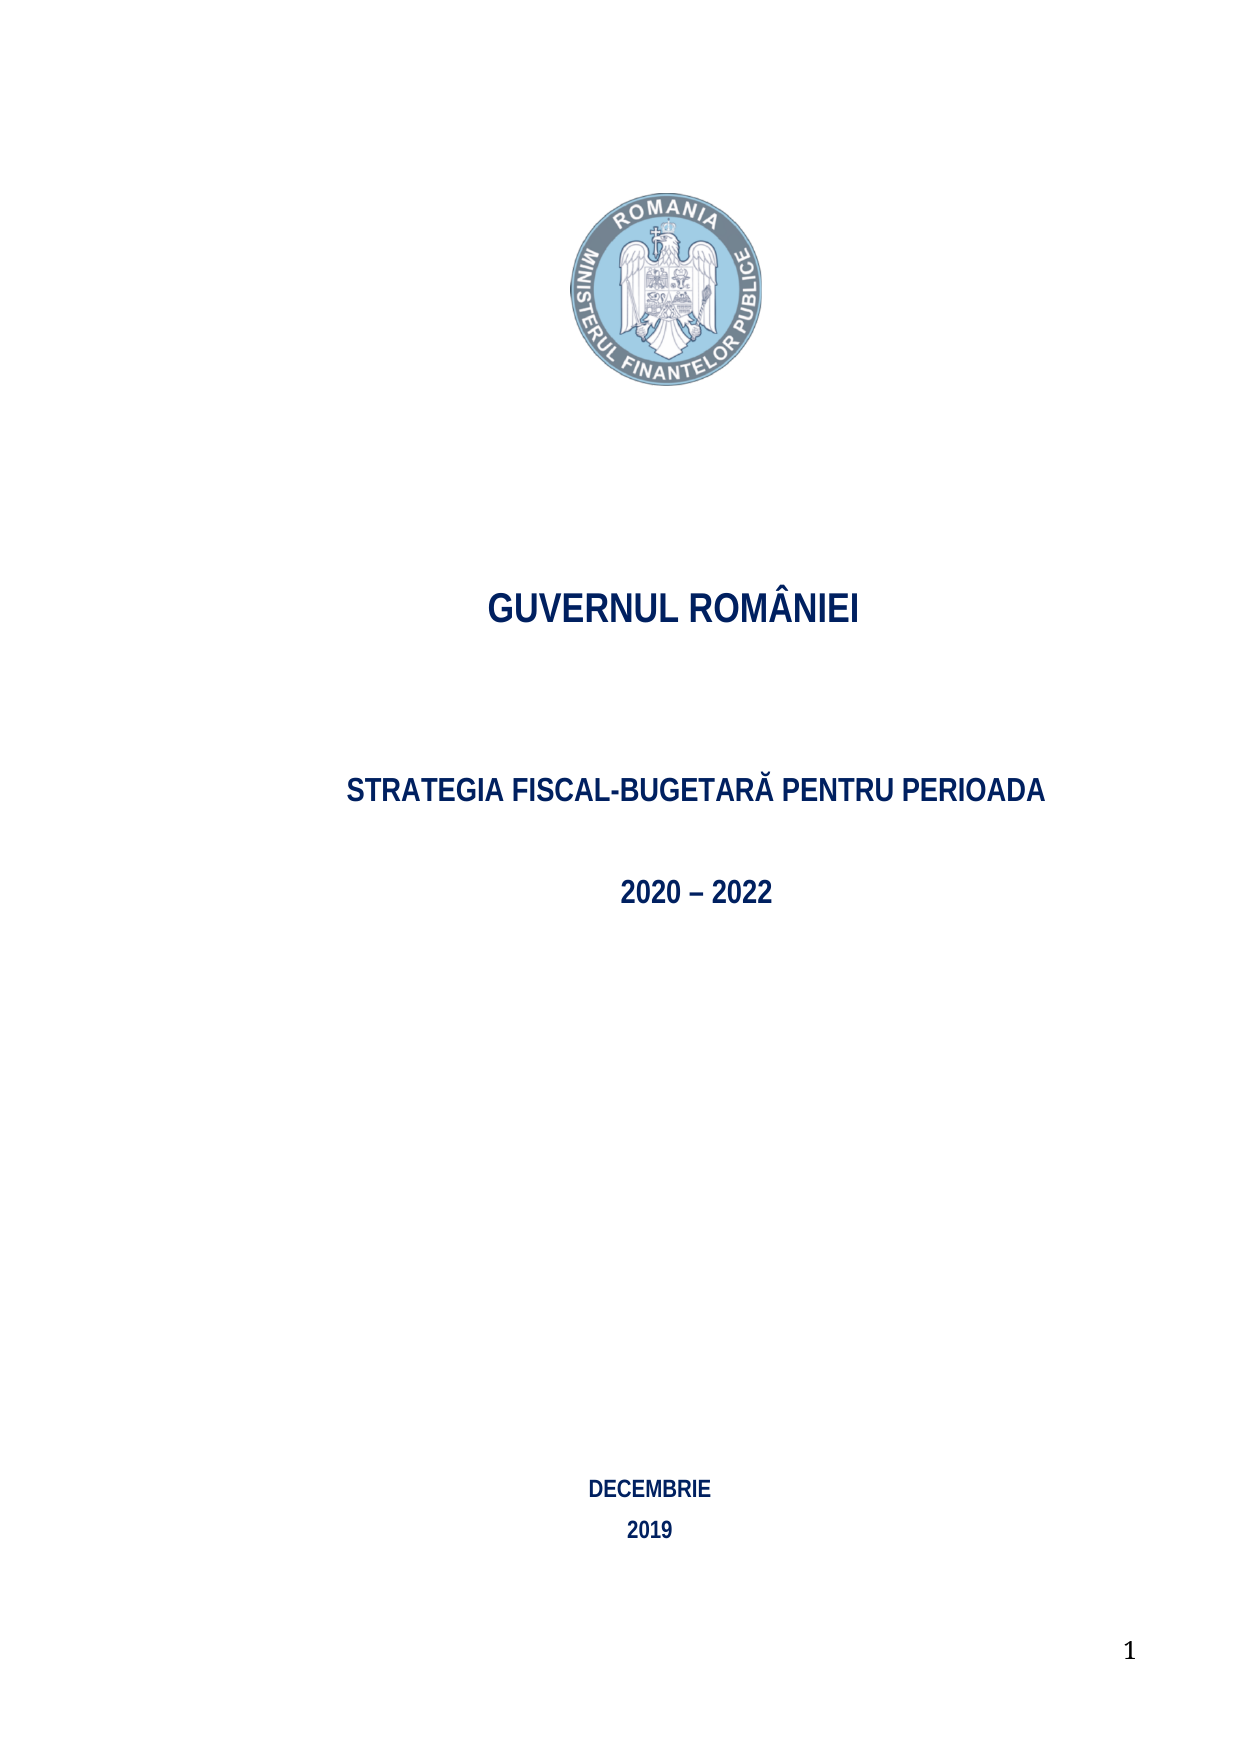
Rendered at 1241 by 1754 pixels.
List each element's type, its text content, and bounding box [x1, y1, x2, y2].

table_header STRATEGIA FISCAL-BUGETARĂ PENTRU PERIOADA 2020 – 2022 [211, 758, 1181, 910]
picture [570, 193, 762, 386]
text DECEMBRIE [162, 1474, 1137, 1503]
text 2019 [162, 1515, 1137, 1544]
text GUVERNUL ROMÂNIEI [162, 584, 1137, 631]
